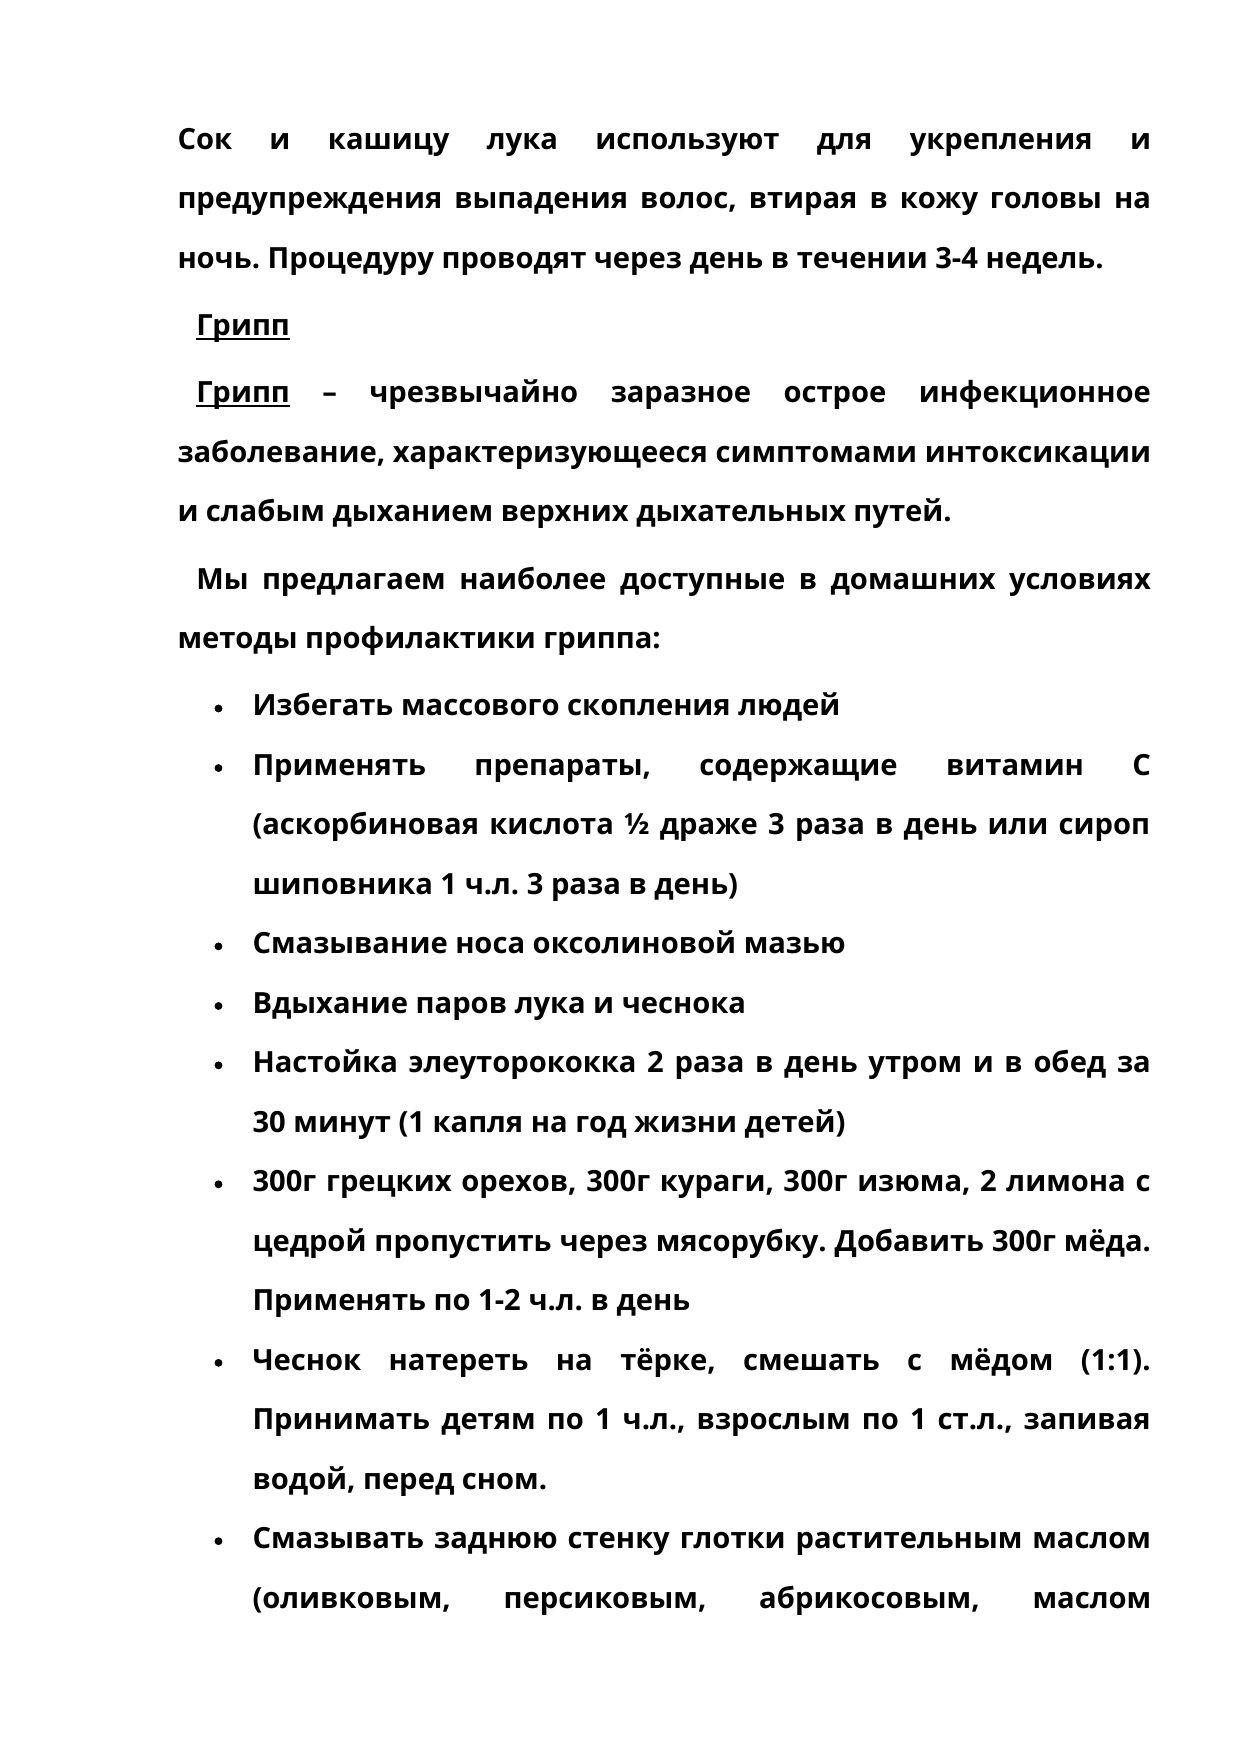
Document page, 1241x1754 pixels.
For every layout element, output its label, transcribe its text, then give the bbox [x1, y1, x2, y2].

list Смазывание носа оксолиновой мазью [215, 923, 1152, 962]
text Мы предлагаем наиболее доступные в домашних условиях методы профилактики гриппа: [177, 558, 1152, 657]
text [177, 118, 1152, 277]
list Настойка элеуторококка 2 раза в день утром и в обед за 30 минут (1 капля на год жизни детей) [215, 1042, 1152, 1141]
list Вдыхание паров лука и чеснока [215, 982, 1152, 1022]
list 300г грецких орехов, 300г кураги, 300г изюма, 2 лимона с цедрой пропустить через мясорубку. Добавить 300г мёда. Применять по 1-2 ч.л. в день [215, 1161, 1152, 1319]
text Грипп [177, 304, 1152, 344]
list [215, 1517, 1152, 1617]
list Чеснок натереть на тёрке, смешать с мёдом (1:1). Принимать детям по 1 ч.л., взрослым по 1 ст.л., запивая водой, перед сном. [215, 1339, 1152, 1498]
list Применять препараты, содержащие витамин С (аскорбиновая кислота ½ драже 3 раза в день или сироп шиповника 1 ч.л. 3 раза в день) [215, 744, 1152, 903]
text Грипп – чрезвычайно заразное острое инфекционное заболевание, характеризующееся симптомами интоксикации и слабым дыханием верхних дыхательных путей. [177, 372, 1152, 530]
list Избегать массового скопления людей [215, 685, 1152, 724]
